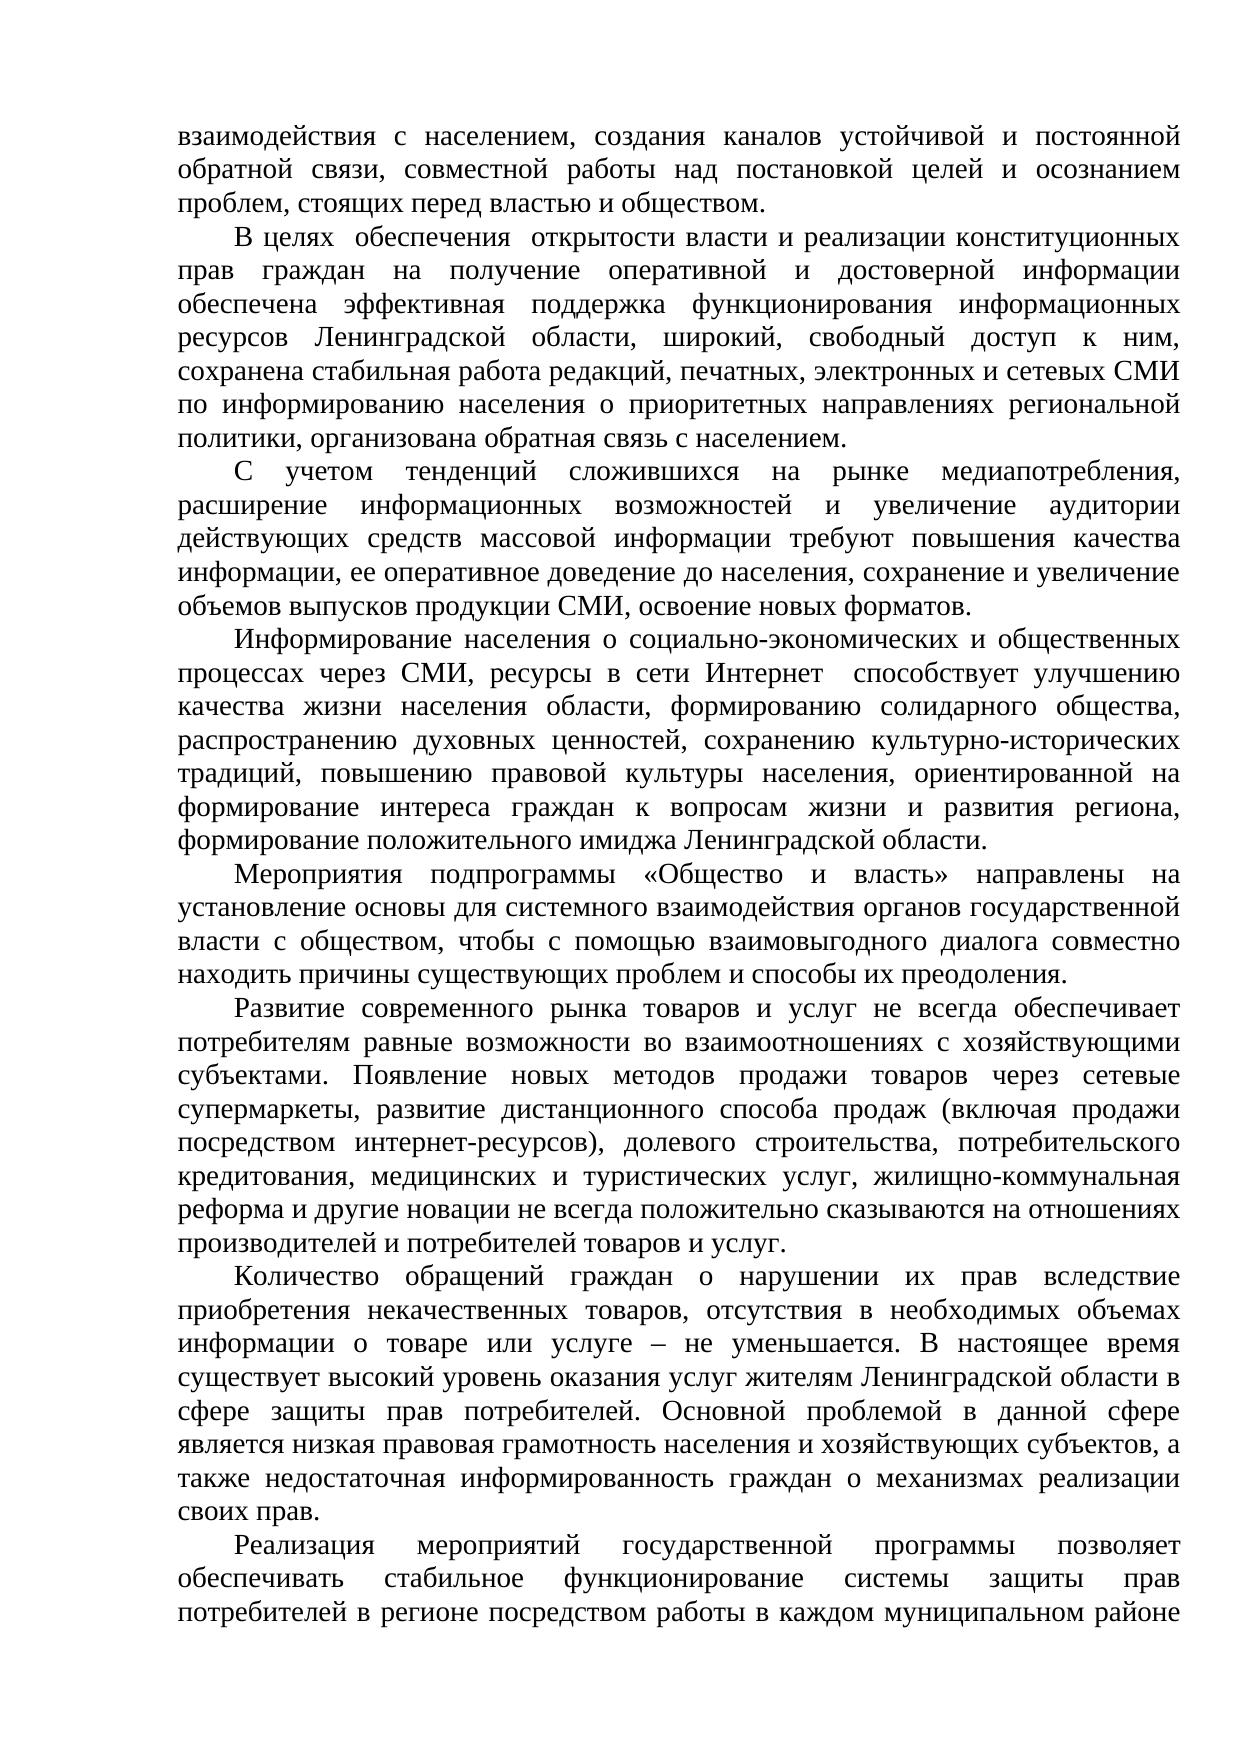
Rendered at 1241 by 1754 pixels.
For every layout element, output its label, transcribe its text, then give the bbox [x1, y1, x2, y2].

text С учетом тенденций сложившихся на рынке медиапотребления, расширение информационных возможностей и увеличение аудитории действующих средств массовой информации требуют повышения качества информации, ее оперативное доведение до населения, сохранение и увеличение объемов выпусков продукции СМИ, освоение новых форматов. [177, 453, 1181, 621]
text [177, 118, 1181, 219]
text Информирование населения о социально-экономических и общественных процессах через СМИ, ресурсы в сети Интернет способствует улучшению качества жизни населения области, формированию солидарного общества, распространению духовных ценностей, сохранению культурно-исторических традиций, повышению правовой культуры населения, ориентированной на формирование интереса граждан к вопросам жизни и развития региона, формирование положительного имиджа Ленинградской области. [177, 621, 1181, 856]
text Развитие современного рынка товаров и услуг не всегда обеспечивает потребителям равные возможности во взаимоотношениях с хозяйствующими субъектами. Появление новых методов продажи товаров через сетевые супермаркеты, развитие дистанционного способа продаж (включая продажи посредством интернет-ресурсов), долевого строительства, потребительского кредитования, медицинских и туристических услуг, жилищно-коммунальная реформа и другие новации не всегда положительно сказываются на отношениях производителей и потребителей товаров и услуг. [177, 990, 1181, 1258]
text Количество обращений граждан о нарушении их прав вследствие приобретения некачественных товаров, отсутствия в необходимых объемах информации о товаре или услуге – не уменьшается. В настоящее время существует высокий уровень оказания услуг жителям Ленинградской области в сфере защиты прав потребителей. Основной проблемой в данной сфере является низкая правовая грамотность населения и хозяйствующих субъектов, а также недостаточная информированность граждан о механизмах реализации своих прав. [177, 1258, 1181, 1527]
text Мероприятия подпрограммы «Общество и власть» направлены на установление основы для системного взаимодействия органов государственной власти с обществом, чтобы с помощью взаимовыгодного диалога совместно находить причины существующих проблем и способы их преодоления. [177, 856, 1181, 990]
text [177, 1527, 1181, 1627]
text В целях обеспечения открытости власти и реализации конституционных прав граждан на получение оперативной и достоверной информации обеспечена эффективная поддержка функционирования информационных ресурсов Ленинградской области, широкий, свободный доступ к ним, сохранена стабильная работа редакций, печатных, электронных и сетевых СМИ по информированию населения о приоритетных направлениях региональной политики, организована обратная связь с населением. [177, 219, 1181, 453]
